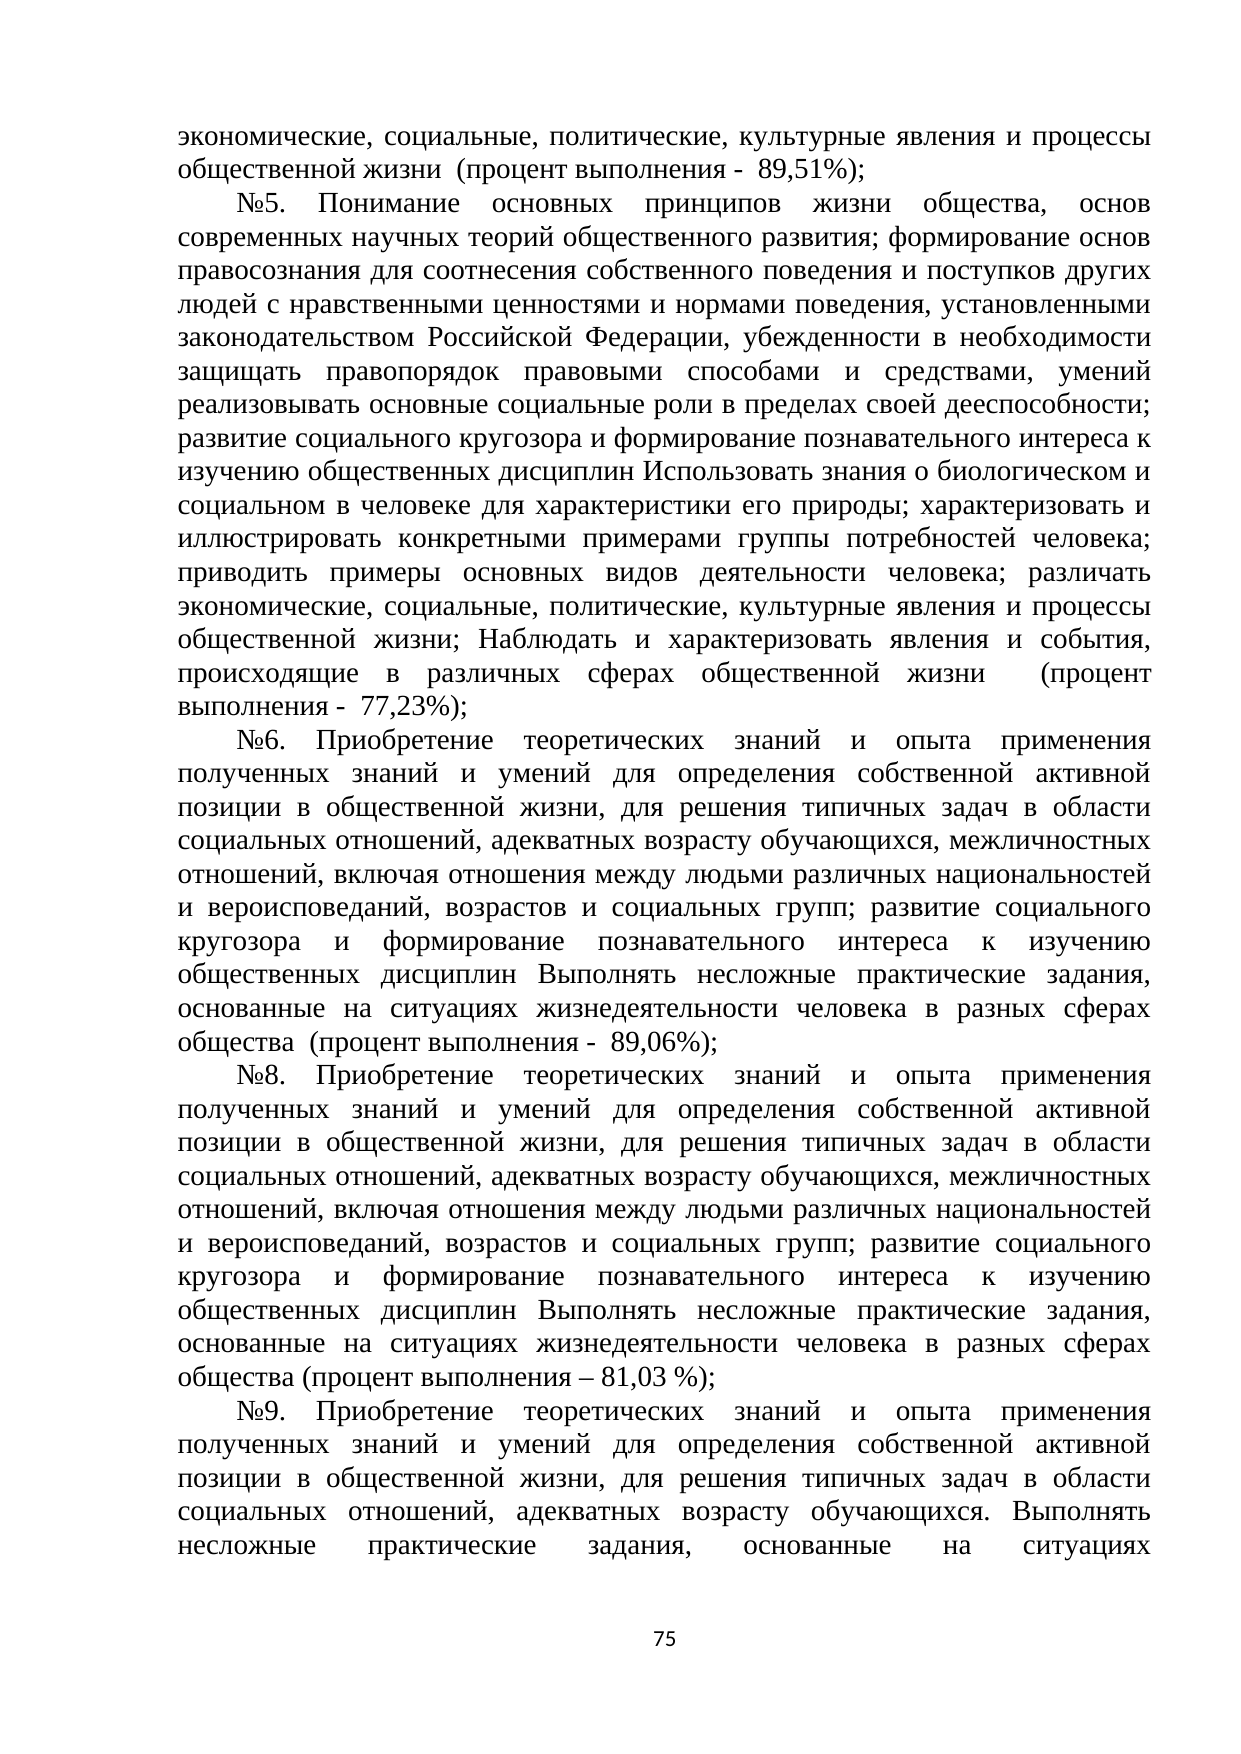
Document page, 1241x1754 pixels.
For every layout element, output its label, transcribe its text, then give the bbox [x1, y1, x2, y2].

text №5. Понимание основных принципов жизни общества, основ современных научных теорий общественного развития; формирование основ правосознания для соотнесения собственного поведения и поступков других людей с нравственными ценностями и нормами поведения, установленными законодательством Российской Федерации, убежденности в необходимости защищать правопорядок правовыми способами и средствами, умений реализовывать основные социальные роли в пределах своей дееспособности; развитие социального кругозора и формирование познавательного интереса к изучению общественных дисциплин Использовать знания о биологическом и социальном в человеке для характеристики его природы; характеризовать и иллюстрировать конкретными примерами группы потребностей человека; приводить примеры основных видов деятельности человека; различать экономические, социальные, политические, культурные явления и процессы общественной жизни; Наблюдать и характеризовать явления и события, происходящие в различных сферах общественной жизни (процент выполнения - 77,23%); [177, 185, 1152, 722]
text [177, 1393, 1152, 1560]
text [177, 118, 1152, 185]
text №8. Приобретение теоретических знаний и опыта применения полученных знаний и умений для определения собственной активной позиции в общественной жизни, для решения типичных задач в области социальных отношений, адекватных возрасту обучающихся, межличностных отношений, включая отношения между людьми различных национальностей и вероисповеданий, возрастов и социальных групп; развитие социального кругозора и формирование познавательного интереса к изучению общественных дисциплин Выполнять несложные практические задания, основанные на ситуациях жизнедеятельности человека в разных сферах общества (процент выполнения – 81,03 %); [177, 1057, 1152, 1393]
text №6. Приобретение теоретических знаний и опыта применения полученных знаний и умений для определения собственной активной позиции в общественной жизни, для решения типичных задач в области социальных отношений, адекватных возрасту обучающихся, межличностных отношений, включая отношения между людьми различных национальностей и вероисповеданий, возрастов и социальных групп; развитие социального кругозора и формирование познавательного интереса к изучению общественных дисциплин Выполнять несложные практические задания, основанные на ситуациях жизнедеятельности человека в разных сферах общества (процент выполнения - 89,06%); [177, 722, 1152, 1057]
